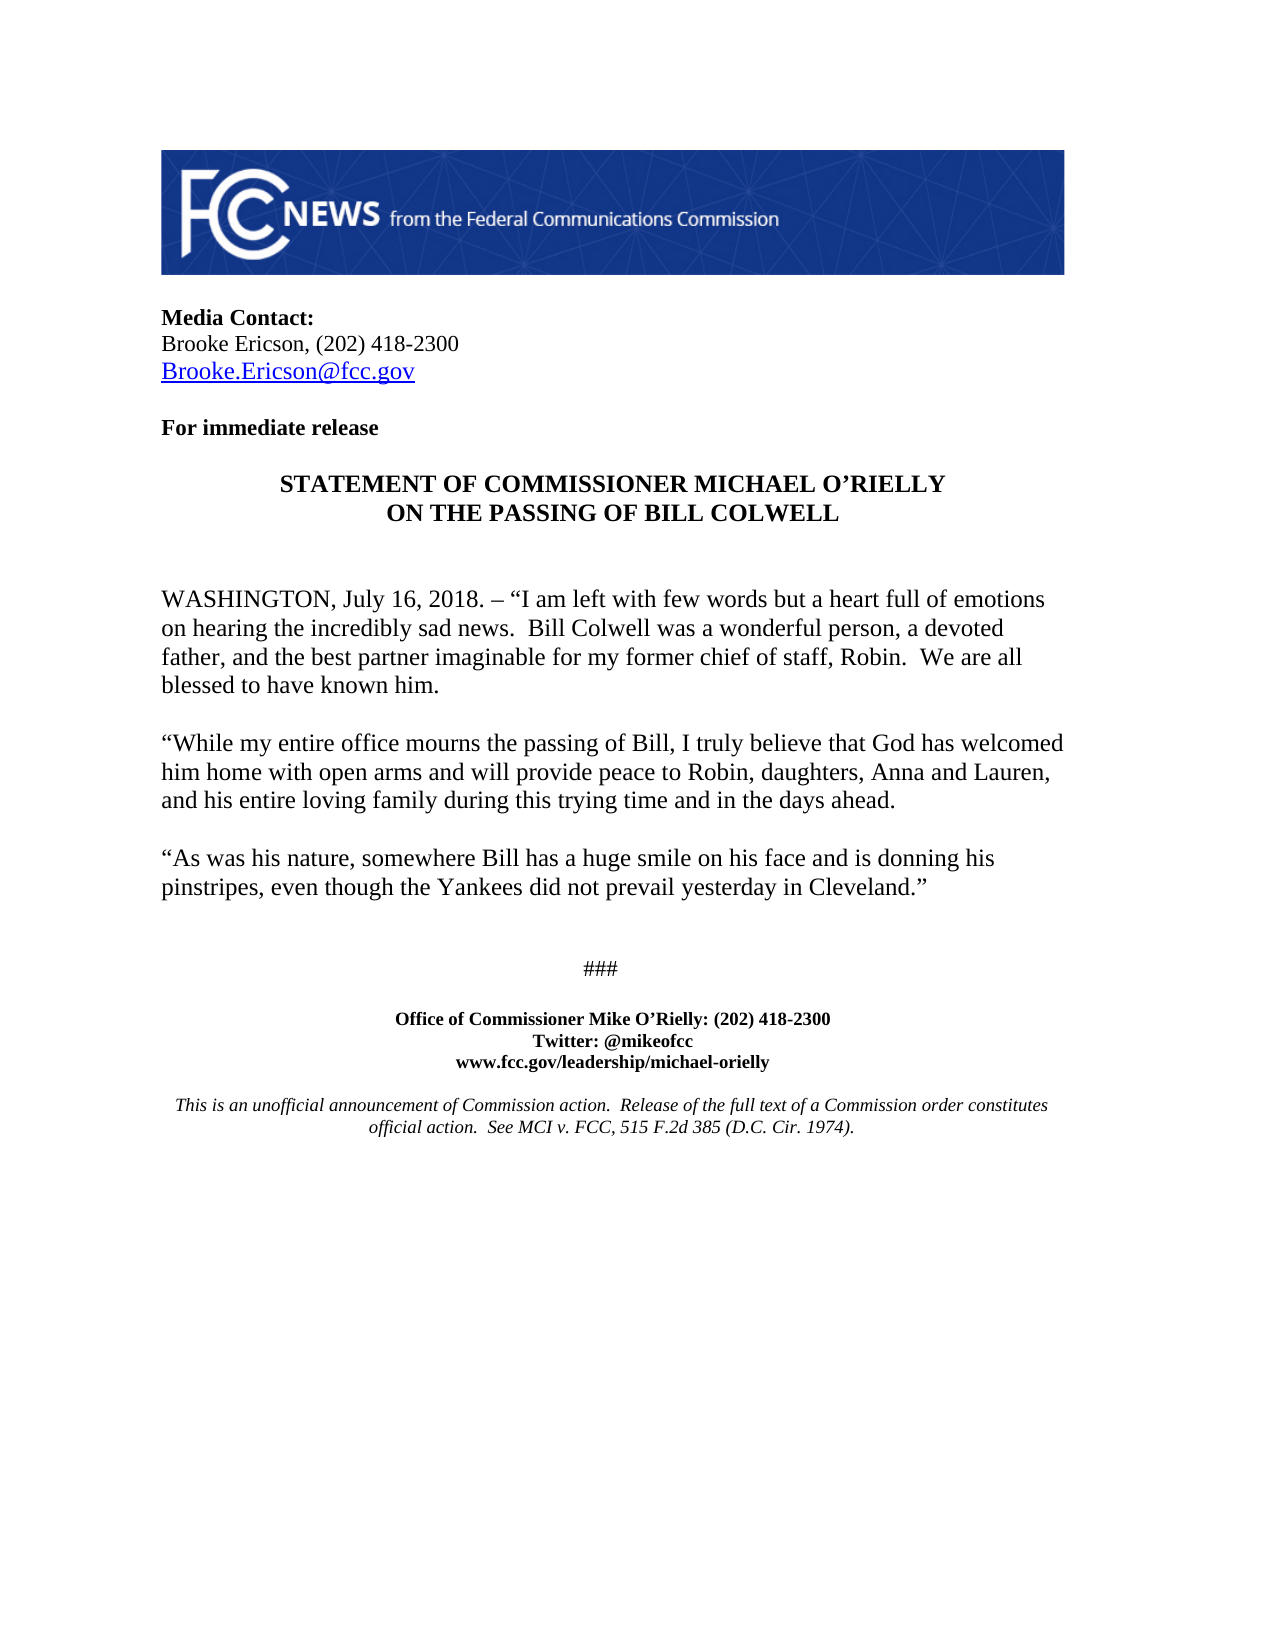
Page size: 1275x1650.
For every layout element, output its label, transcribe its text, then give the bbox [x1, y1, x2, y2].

picture [161, 150, 1065, 275]
table_header Media Contact: Brooke Ericson, (202) 418-2300 Brooke.Ericson@fcc.gov For immediate release STATEMENT OF Commissioner MICHAEL O’Rielly on THE passing of bill colwell WASHINGTON, July 16, 2018. – “I am left with few words but a heart full of emotions on hearing the incredibly sad news. Bill Colwell was a wonderful person, a devoted father, and the best partner imaginable for my former chief of staff, Robin. We are all blessed to have known him. “While my entire office mourns the passing of Bill, I truly believe that God has welcomed him home with open arms and will provide peace to Robin, daughters, Anna and Lauren, and his entire loving family during this trying time and in the days ahead. “As was his nature, somewhere Bill has a huge smile on his face and is donning his pinstripes, even though the Yankees did not prevail yesterday in Cleveland.” ### Office of Commissioner Mike O’Rielly: (202) 418-2300 Twitter: @mikeofcc www.fcc.gov/leadership/michael-orielly This is an unofficial announcement of Commission action. Release of the full text of a Commission order constitutes official action. See MCI v. FCC, 515 F.2d 385 (D.C. Cir. 1974). [150, 150, 1076, 1137]
